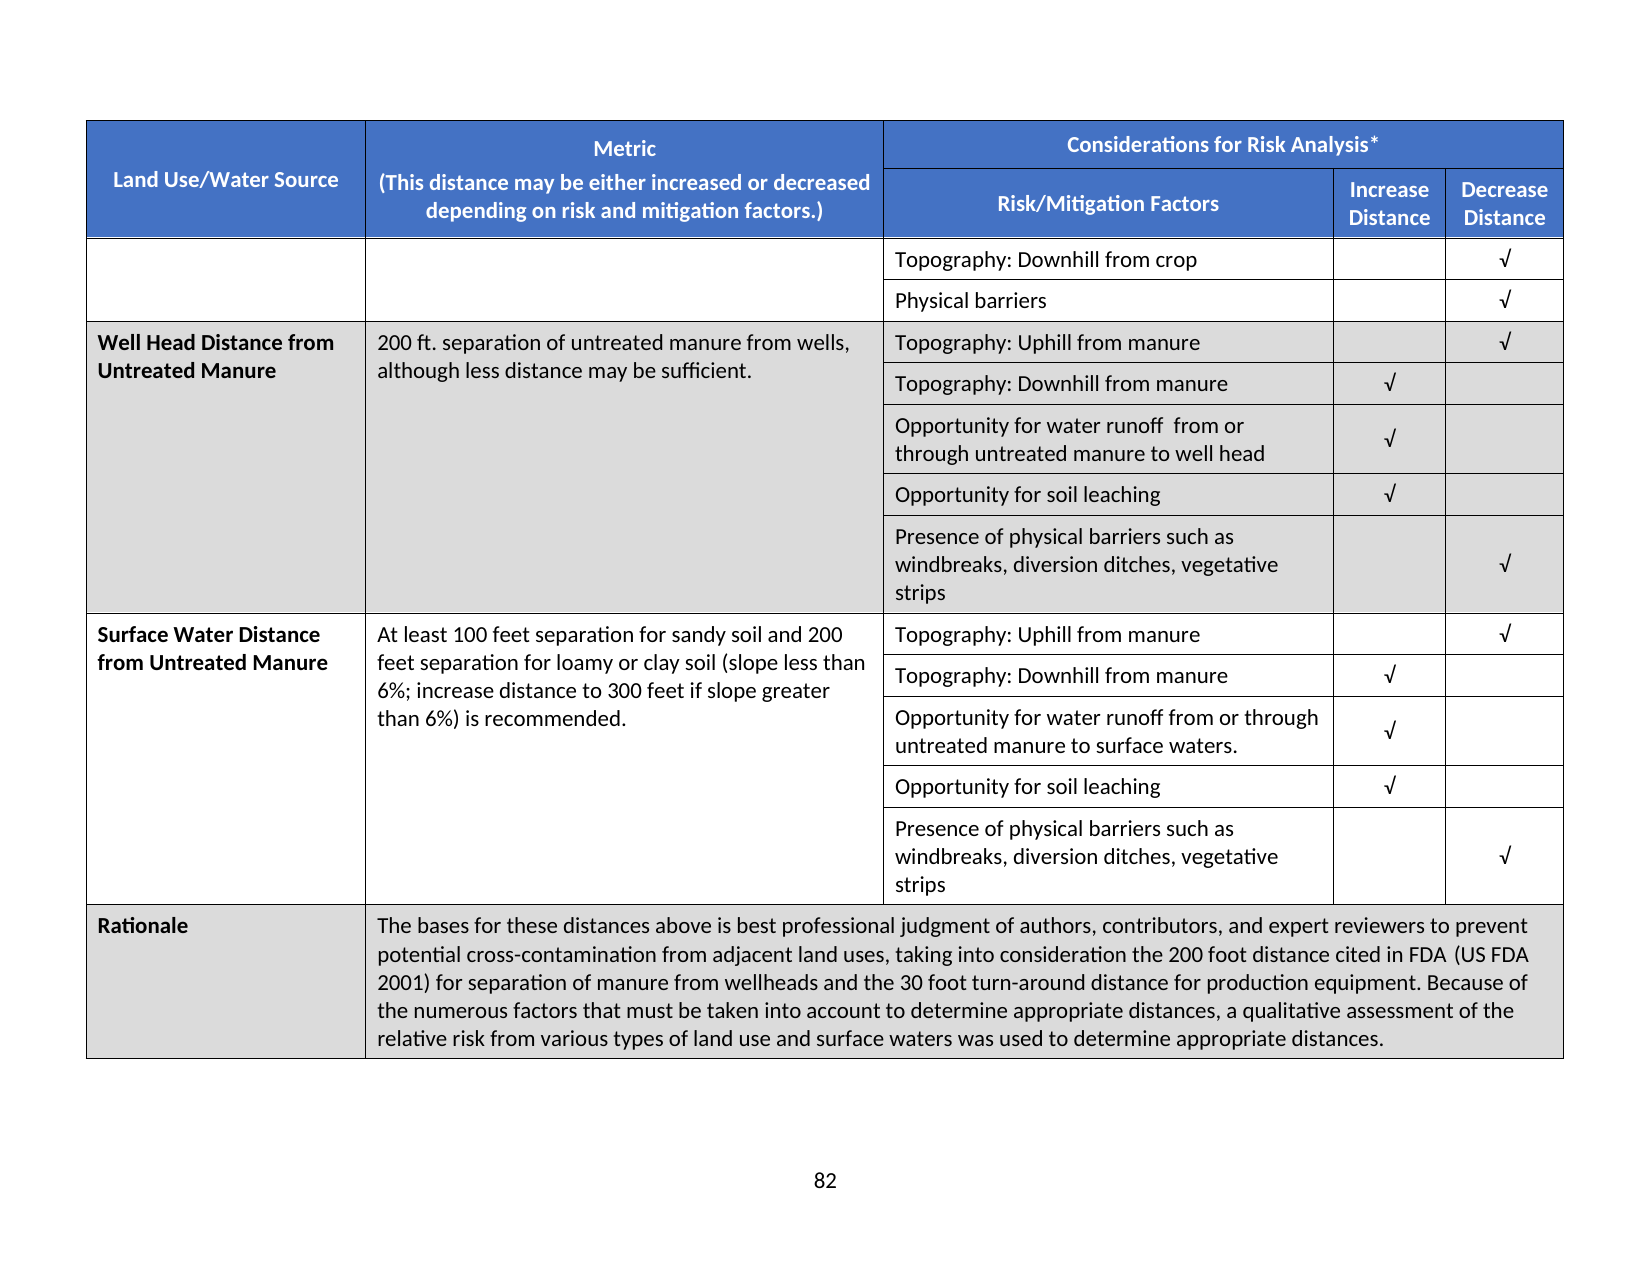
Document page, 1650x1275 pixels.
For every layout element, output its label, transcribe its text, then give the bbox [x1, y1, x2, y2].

table_cell Topography: Uphill from manure [884, 614, 1333, 654]
table_cell Topography: Downhill from manure [884, 655, 1333, 696]
table_cell Physical barriers [884, 280, 1333, 321]
table_header Land Use/Water Source [87, 121, 365, 237]
table_cell [1334, 239, 1445, 279]
table_cell √ [1446, 614, 1563, 654]
table_cell Opportunity for water runoff from or through untreated manure to surface waters. [884, 697, 1333, 765]
table_cell Presence of physical barriers such as windbreaks, diversion ditches, vegetative strips [884, 808, 1333, 904]
table_cell [1334, 614, 1445, 654]
table_cell [1446, 363, 1563, 404]
table_cell [1446, 474, 1563, 515]
table_header Considerations for Risk Analysis* [884, 121, 1563, 168]
table_cell √ [1334, 363, 1445, 404]
table_cell [1446, 697, 1563, 765]
table_cell Rationale [87, 905, 365, 1058]
table_cell The bases for these distances above is best professional judgment of authors, contributors, and expert reviewers to prevent potential cross-contamination from adjacent land uses, taking into consideration the 200 foot distance cited in FDA (US FDA 2001) for separation of manure from wellheads and the 30 foot turn-around distance for production equipment. Because of the numerous factors that must be taken into account to determine appropriate distances, a qualitative assessment of the relative risk from various types of land use and surface waters was used to determine appropriate distances. [366, 905, 1563, 1058]
table_cell √ [1446, 322, 1563, 362]
table_cell Opportunity for water runoff from or through untreated manure to well head [884, 405, 1333, 473]
table_cell Topography: Downhill from crop [884, 239, 1333, 279]
table_cell At least 100 feet separation for sandy soil and 200 feet separation for loamy or clay soil (slope less than 6%; increase distance to 300 feet if slope greater than 6%) is recommended. [366, 614, 883, 904]
table_cell 200 ft. separation of untreated manure from wells, although less distance may be sufficient. [366, 322, 883, 612]
table_cell Risk/Mitigation Factors [884, 169, 1333, 237]
table_cell √ [1334, 655, 1445, 696]
table_cell √ [1446, 280, 1563, 321]
table_cell √ [1446, 516, 1563, 612]
table_cell [1446, 655, 1563, 696]
table_cell [1446, 405, 1563, 473]
table_cell √ [1446, 808, 1563, 904]
table_cell Opportunity for soil leaching [884, 474, 1333, 515]
table_cell Topography: Downhill from manure [884, 363, 1333, 404]
table_cell [1334, 280, 1445, 321]
table_cell √ [1334, 766, 1445, 807]
table_cell Topography: Uphill from manure [884, 322, 1333, 362]
table_cell Opportunity for soil leaching [884, 766, 1333, 807]
table_cell Surface Water Distance from Untreated Manure [87, 614, 365, 904]
table_cell [1334, 516, 1445, 612]
table_cell √ [1334, 474, 1445, 515]
table_cell Decrease Distance [1446, 169, 1563, 237]
table_cell Well Head Distance from Untreated Manure [87, 322, 365, 612]
table_cell √ [1446, 239, 1563, 279]
table_cell Presence of physical barriers such as windbreaks, diversion ditches, vegetative strips [884, 516, 1333, 612]
table_cell √ [1334, 405, 1445, 473]
table_cell √ [1334, 697, 1445, 765]
table_cell [1334, 322, 1445, 362]
table_header Metric (This distance may be either increased or decreased depending on risk and mitigation factors.) [366, 121, 883, 237]
table_cell [1446, 766, 1563, 807]
table_cell Increase Distance [1334, 169, 1445, 237]
table_cell [1334, 808, 1445, 904]
